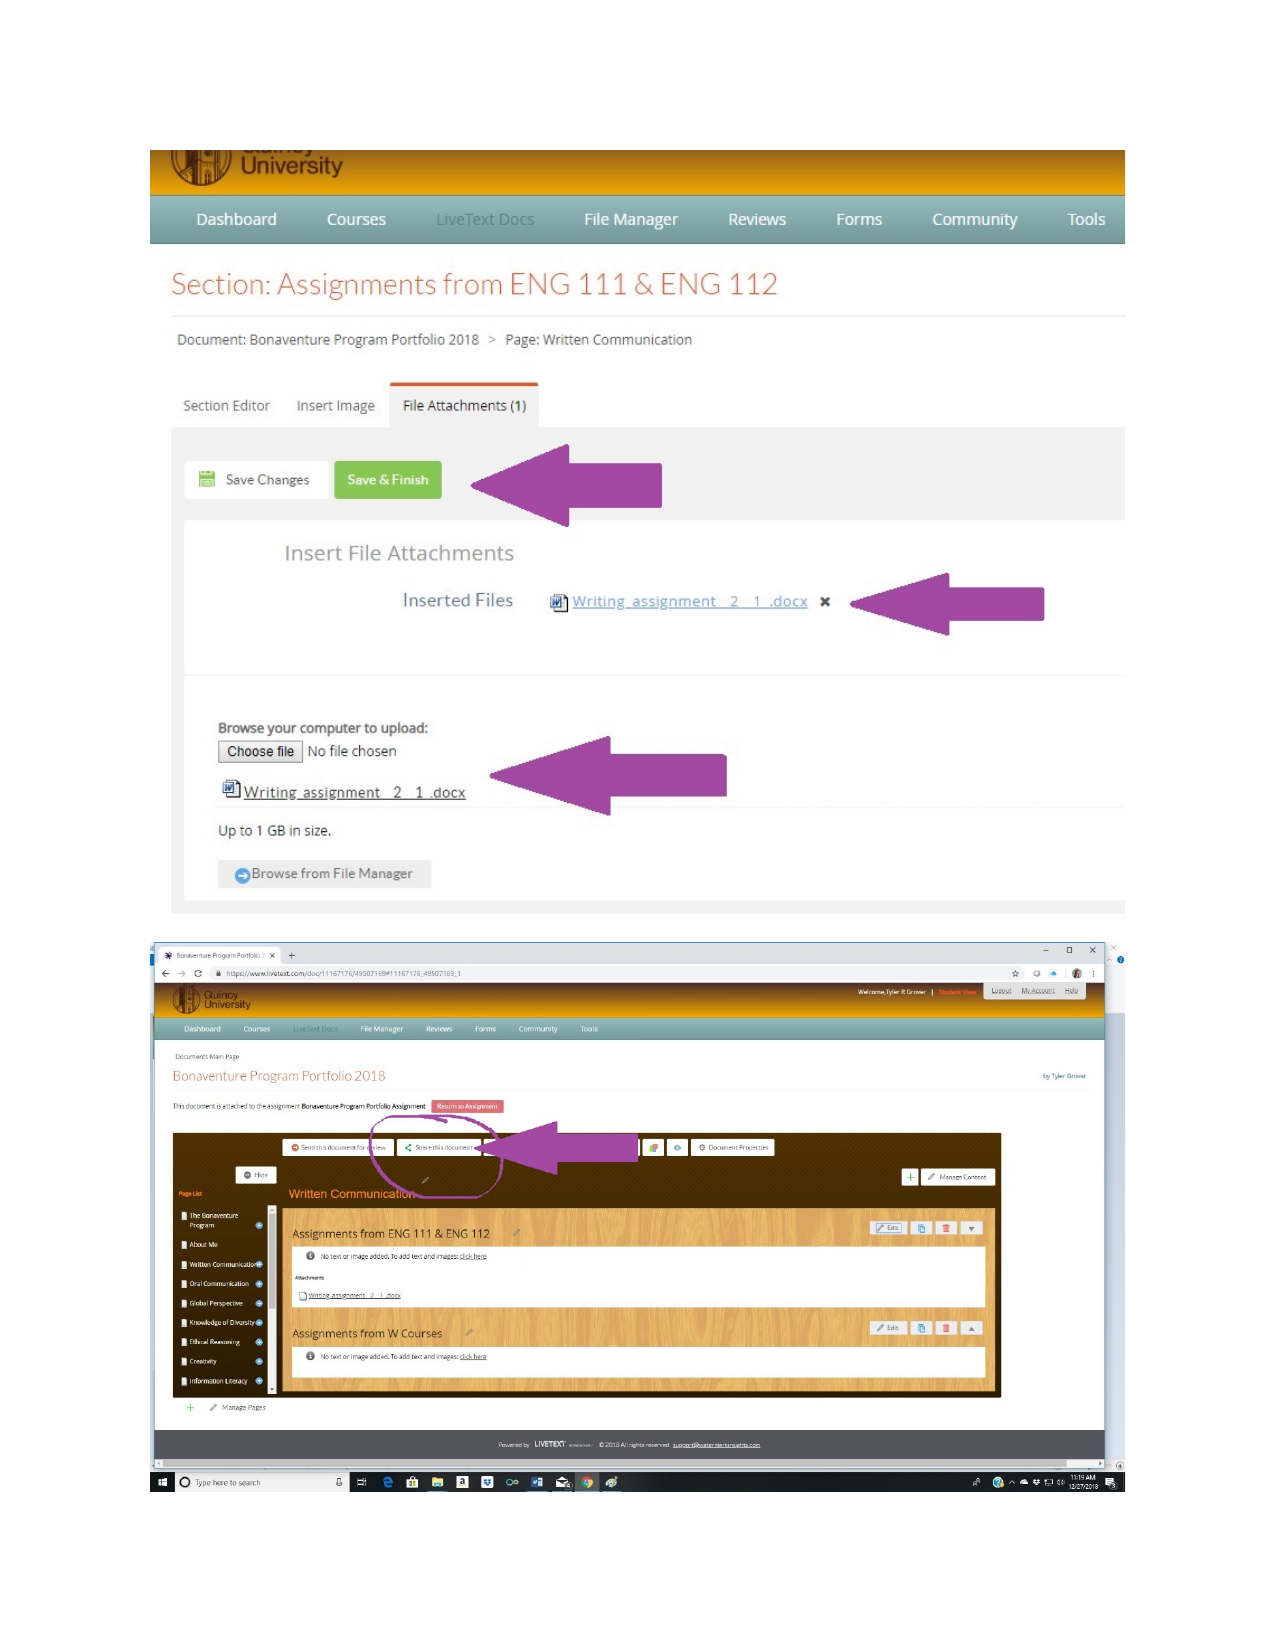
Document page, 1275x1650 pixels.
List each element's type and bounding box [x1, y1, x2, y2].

picture [150, 150, 1125, 924]
picture [150, 942, 1125, 1492]
